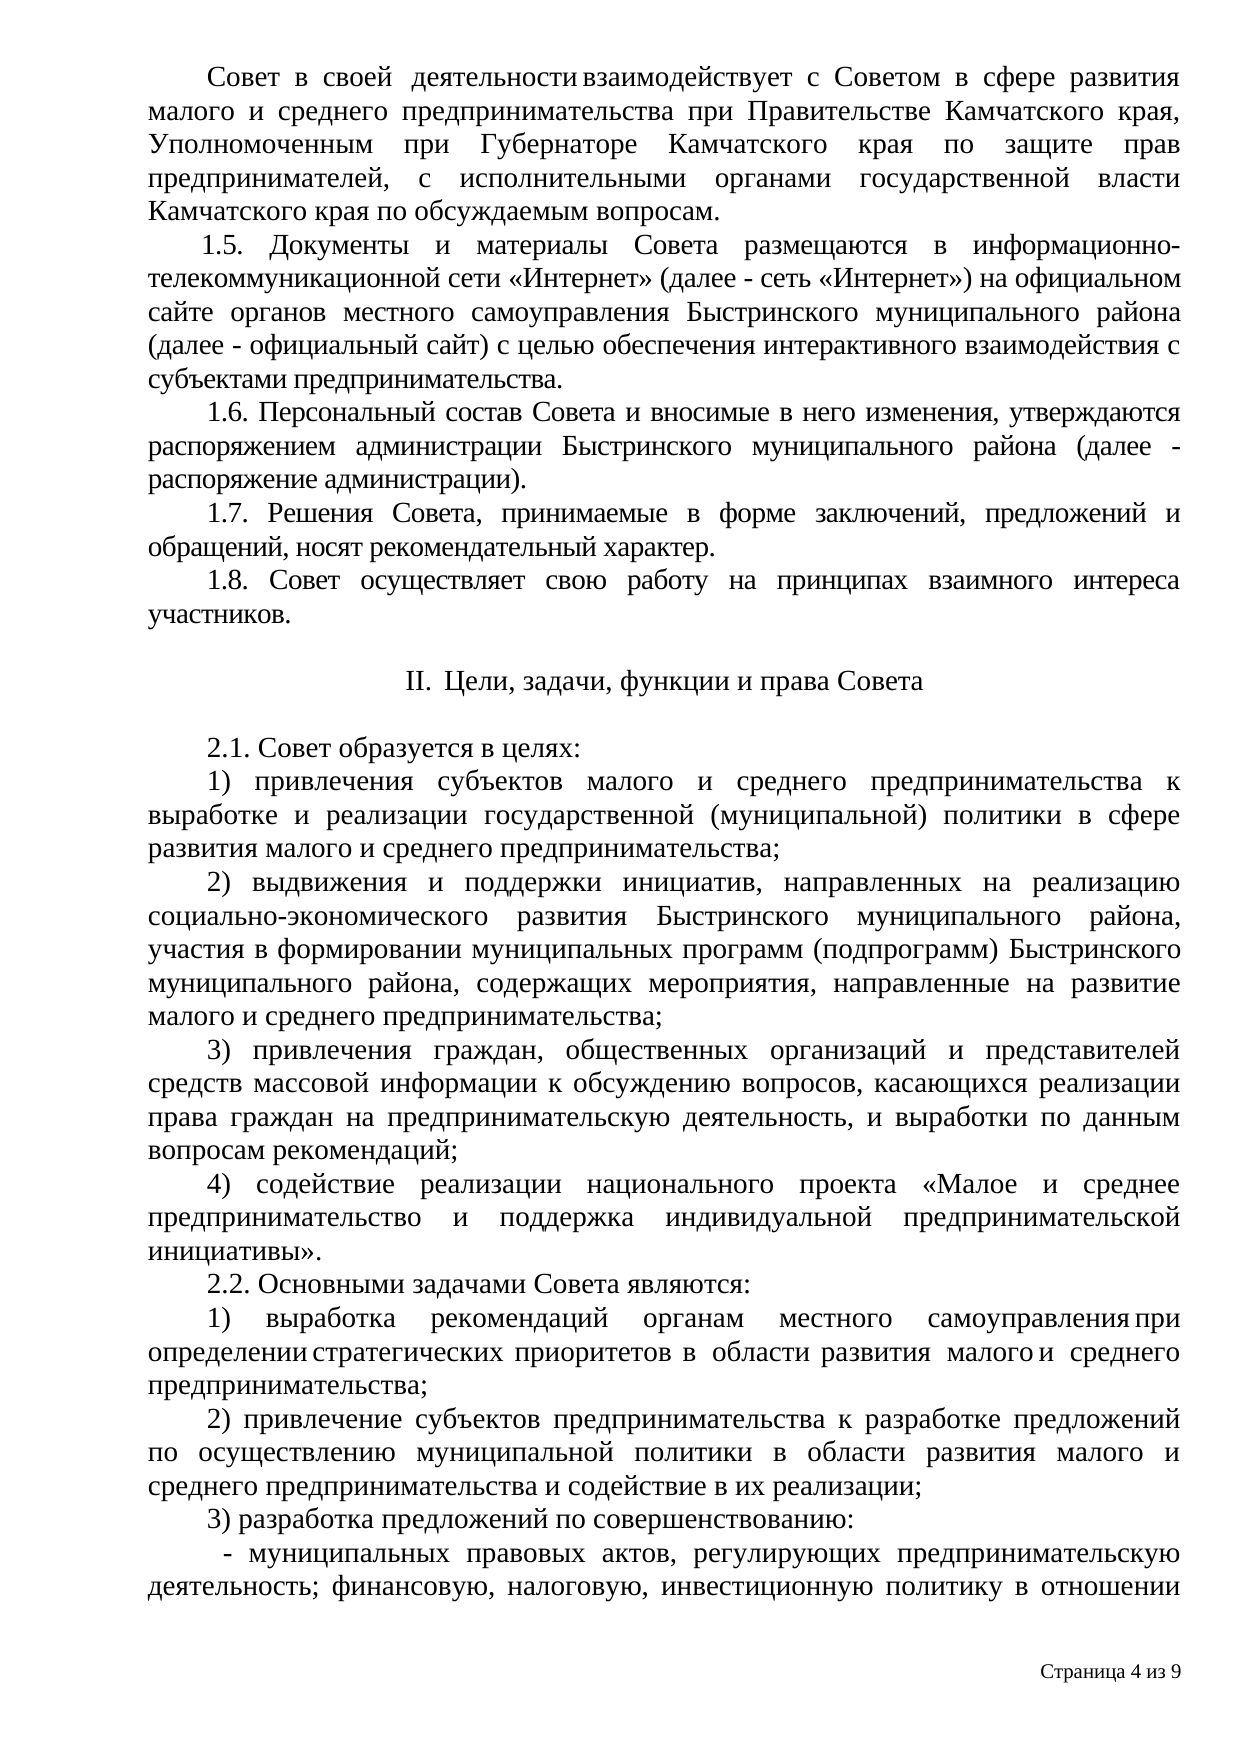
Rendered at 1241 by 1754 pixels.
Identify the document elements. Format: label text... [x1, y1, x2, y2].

text 1) выработка рекомендаций органам местного самоуправления при определении стратегических приоритетов в области развития малого и среднего предпринимательства; [148, 1300, 1181, 1401]
text 2) выдвижения и поддержки инициатив, направленных на реализацию социально-экономического развития Быстринского муниципального района, участия в формировании муниципальных программ (подпрограмм) Быстринского муниципального района, содержащих мероприятия, направленные на развитие малого и среднего предпринимательства; [148, 864, 1181, 1032]
text 1.8. Совет осуществляет свою работу на принципах взаимного интереса участников. [148, 562, 1181, 629]
text 1.7. Решения Совета, принимаемые в форме заключений, предложений и обращений, носят рекомендательный характер. [148, 495, 1181, 562]
text Совет в своей деятельности взаимодействует с Советом в сфере развития малого и среднего предпринимательства при Правительстве Камчатского края, Уполномоченным при Губернаторе Камчатского края по защите прав предпринимателей, с исполнительными органами государственной власти Камчатского края по обсуждаемым вопросам. [148, 59, 1181, 227]
text 2.1. Совет образуется в целях: [148, 730, 1181, 763]
text 4) содействие реализации национального проекта «Малое и среднее предпринимательство и поддержка индивидуальной предпринимательской инициативы». [148, 1166, 1181, 1267]
text 2) привлечение субъектов предпринимательства к разработке предложений по осуществлению муниципальной политики в области развития малого и среднего предпринимательства и содействие в их реализации; [148, 1401, 1181, 1501]
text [148, 1535, 1181, 1602]
text 3) привлечения граждан, общественных организаций и представителей средств массовой информации к обсуждению вопросов, касающихся реализации права граждан на предпринимательскую деятельность, и выработки по данным вопросам рекомендаций; [148, 1032, 1181, 1166]
text 3) разработка предложений по совершенствованию: [148, 1501, 1181, 1535]
text 1.6. Персональный состав Совета и вносимые в него изменения, утверждаются распоряжением администрации Быстринского муниципального района (далее - распоряжение администрации). [148, 394, 1181, 495]
text 1) привлечения субъектов малого и среднего предпринимательства к выработке и реализации государственной (муниципальной) политики в сфере развития малого и среднего предпринимательства; [148, 763, 1181, 864]
text II. Цели, задачи, функции и права Совета [148, 663, 1181, 696]
text 1.5. Документы и материалы Совета размещаются в информационно-телекоммуникационной сети «Интернет» (далее - сеть «Интернет») на официальном сайте органов местного самоуправления Быстринского муниципального района (далее - официальный сайт) с целью обеспечения интерактивного взаимодействия с субъектами предпринимательства. [148, 227, 1181, 394]
text 2.2. Основными задачами Совета являются: [148, 1267, 1181, 1300]
